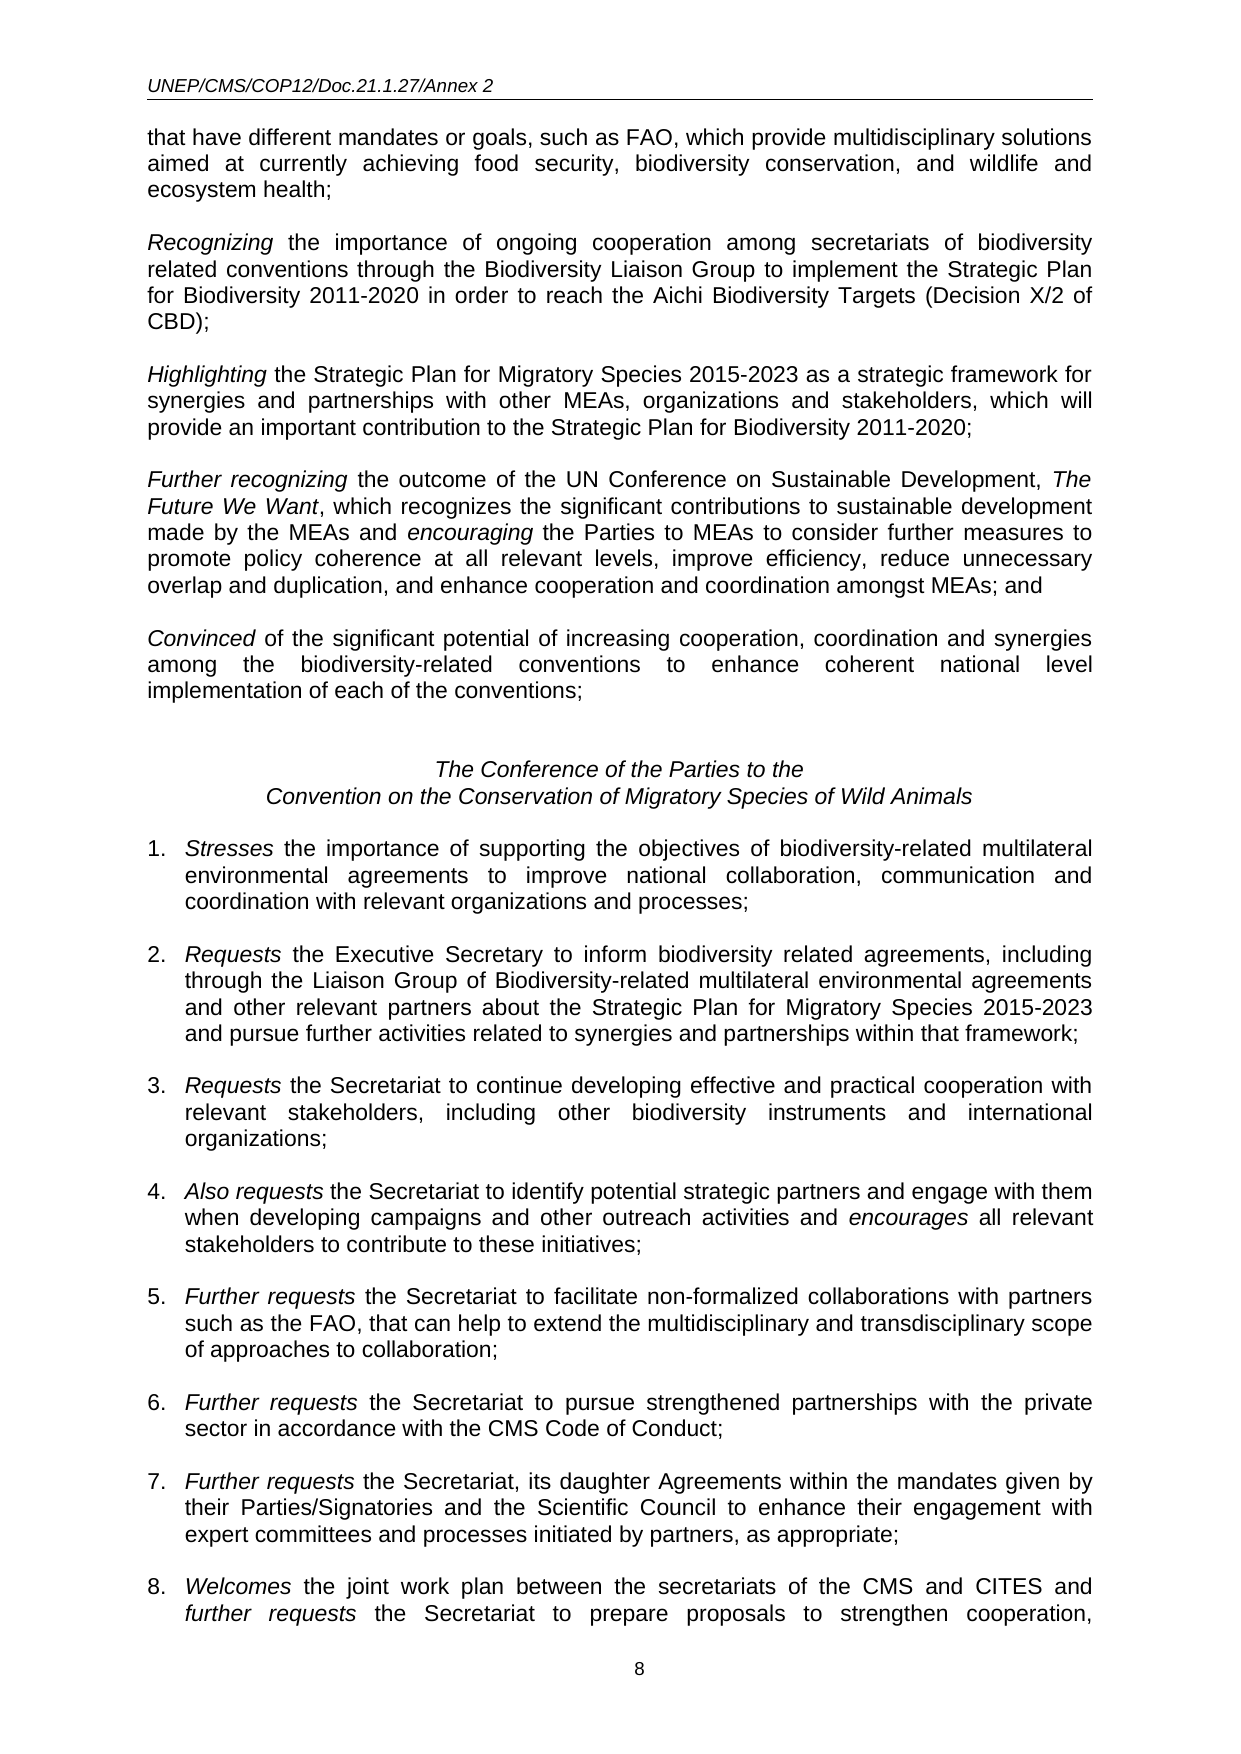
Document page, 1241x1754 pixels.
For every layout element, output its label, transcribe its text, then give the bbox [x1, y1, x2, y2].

list Also requests the Secretariat to identify potential strategic partners and engage with them when developing campaigns and other outreach activities and encourages all relevant stakeholders to contribute to these initiatives; [147, 1178, 1093, 1257]
list Further requests the Secretariat to facilitate non-formalized collaborations with partners such as the FAO, that can help to extend the multidisciplinary and transdisciplinary scope of approaches to collaboration; [147, 1283, 1093, 1362]
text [147, 124, 1093, 203]
list Further requests the Secretariat to pursue strengthened partnerships with the private sector in accordance with the CMS Code of Conduct; [147, 1389, 1093, 1441]
list Further requests the Secretariat, its daughter Agreements within the mandates given by their Parties/Signatories and the Scientific Council to enhance their engagement with expert committees and processes initiated by partners, as appropriate; [147, 1468, 1093, 1547]
text Highlighting the Strategic Plan for Migratory Species 2015-2023 as a strategic framework for synergies and partnerships with other MEAs, organizations and stakeholders, which will provide an important contribution to the Strategic Plan for Biodiversity 2011-2020; [147, 361, 1093, 440]
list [147, 1573, 1093, 1626]
text Convention on the Conservation of Migratory Species of Wild Animals [147, 783, 1093, 809]
list Requests the Secretariat to continue developing effective and practical cooperation with relevant stakeholders, including other biodiversity instruments and international organizations; [147, 1072, 1093, 1152]
list Requests the Executive Secretary to inform biodiversity related agreements, including through the Liaison Group of Biodiversity-related multilateral environmental agreements and other relevant partners about the Strategic Plan for Migratory Species 2015-2023 and pursue further activities related to synergies and partnerships within that framework; [147, 941, 1093, 1046]
text Recognizing the importance of ongoing cooperation among secretariats of biodiversity related conventions through the Biodiversity Liaison Group to implement the Strategic Plan for Biodiversity 2011-2020 in order to reach the Aichi Biodiversity Targets (Decision X/2 of CBD); [147, 229, 1093, 334]
text The Conference of the Parties to the [147, 756, 1093, 783]
text Further recognizing the outcome of the UN Conference on Sustainable Development, The Future We Want, which recognizes the significant contributions to sustainable development made by the MEAs and encouraging the Parties to MEAs to consider further measures to promote policy coherence at all relevant levels, improve efficiency, reduce unnecessary overlap and duplication, and enhance cooperation and coordination amongst MEAs; and [147, 466, 1093, 598]
text Convinced of the significant potential of increasing cooperation, coordination and synergies among the biodiversity-related conventions to enhance coherent national level implementation of each of the conventions; [147, 624, 1093, 703]
list Stresses the importance of supporting the objectives of biodiversity-related multilateral environmental agreements to improve national collaboration, communication and coordination with relevant organizations and processes; [147, 835, 1093, 914]
